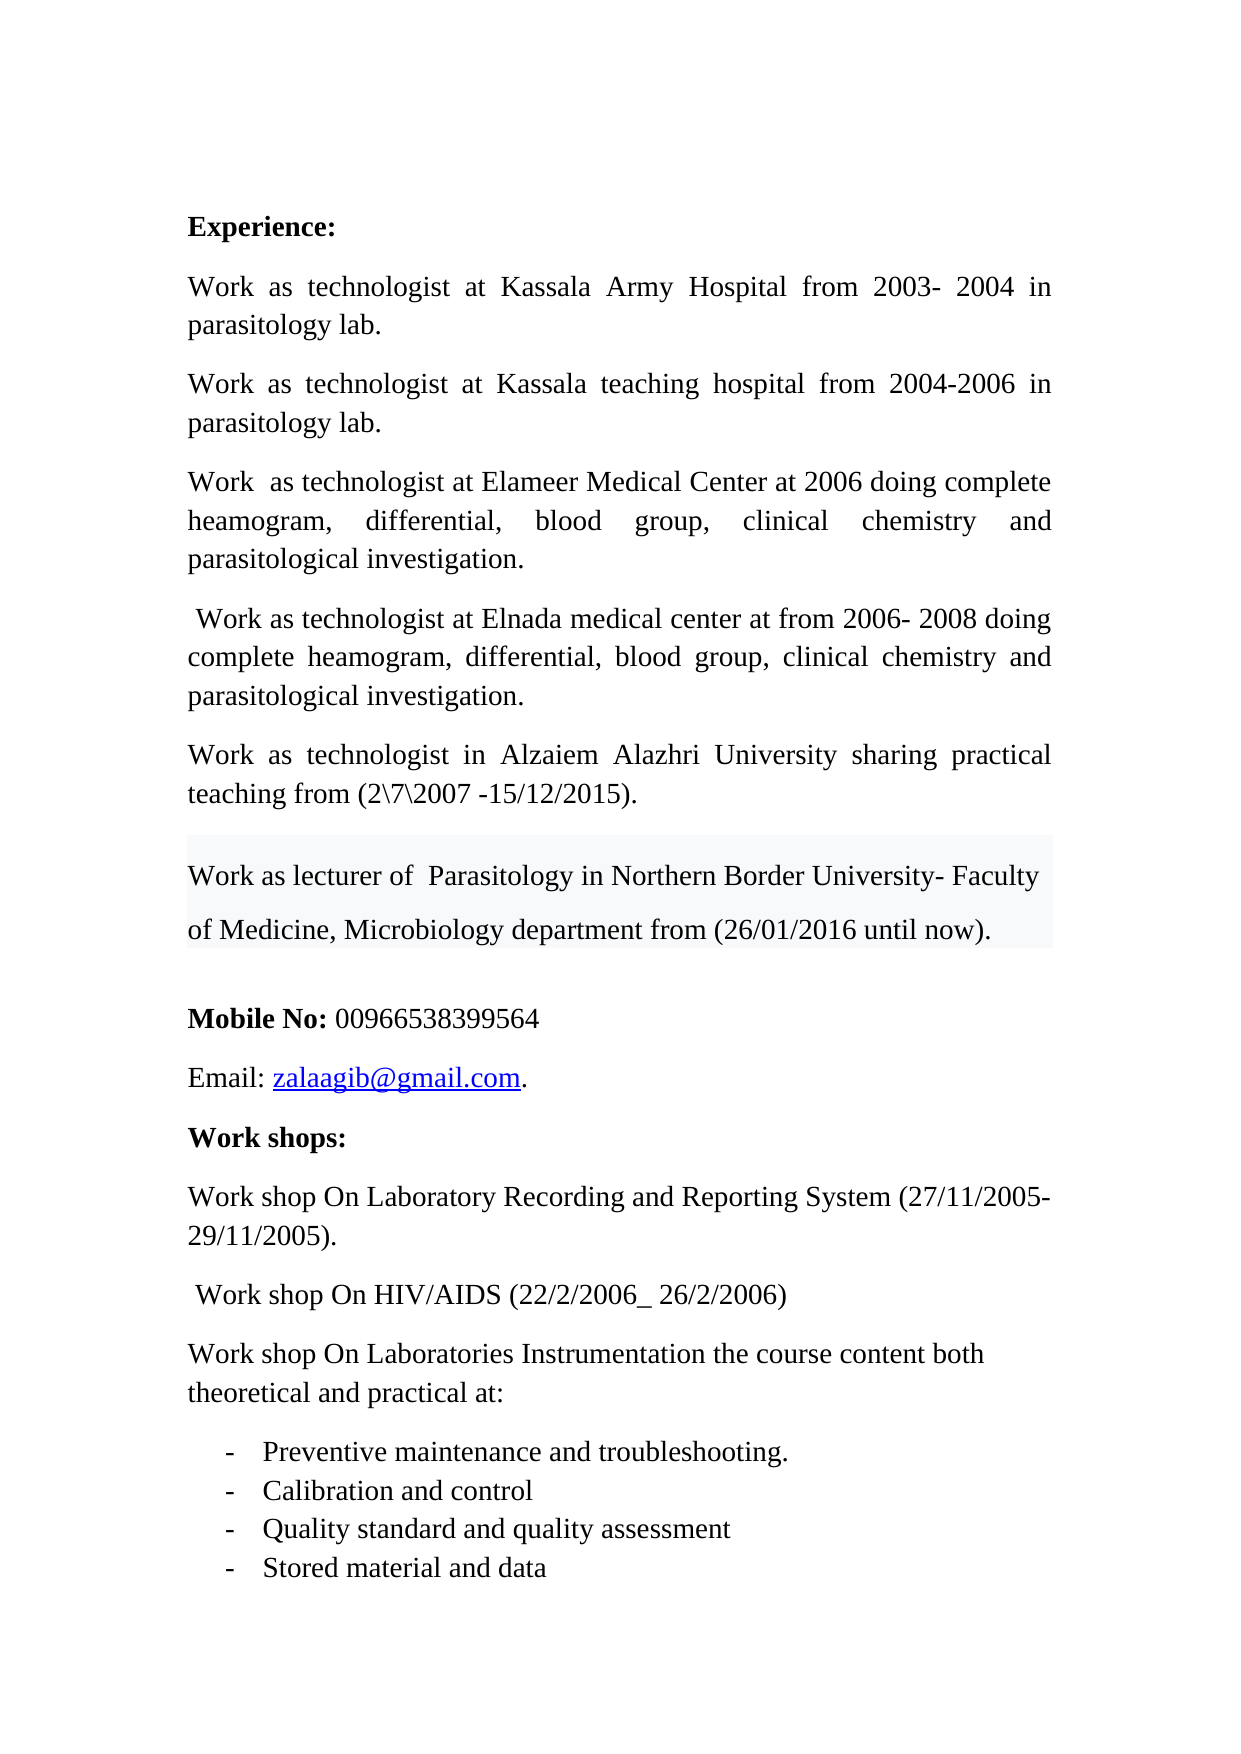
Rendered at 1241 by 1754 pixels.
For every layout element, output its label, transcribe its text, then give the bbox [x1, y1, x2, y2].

list Preventive maintenance and troubleshooting. [225, 1434, 1053, 1468]
text Work shop On Laboratory Recording and Reporting System (27/11/2005- 29/11/2005). [187, 1179, 1053, 1251]
text Work as technologist at Kassala Army Hospital from 2003- 2004 in parasitology lab. [187, 269, 1053, 341]
text Work shops: [187, 1120, 1053, 1153]
text Work as technologist at Kassala teaching hospital from 2004-2006 in parasitology lab. [187, 367, 1053, 439]
text Mobile No: 00966538399564 [187, 1001, 1053, 1034]
text Work as technologist in Alzaiem Alazhri University sharing practical teaching from (2\7\2007 -15/12/2015). [187, 737, 1053, 809]
list Quality standard and quality assessment [225, 1511, 1053, 1545]
text Work as lecturer of Parasitology in Northern Border University- Faculty of Medicine, Microbiology department from (26/01/2016 until now). [187, 835, 1053, 948]
text Work as technologist at Elnada medical center at from 2006- 2008 doing complete heamogram, differential, blood group, clinical chemistry and parasitological investigation. [187, 601, 1053, 712]
list Stored material and data [225, 1550, 1053, 1583]
list Calibration and control [225, 1473, 1053, 1506]
text Email: zalaagib@gmail.com. [187, 1060, 1053, 1094]
text Work shop On Laboratories Instrumentation the course content both theoretical and practical at: [187, 1336, 1053, 1408]
text Work as technologist at Elameer Medical Center at 2006 doing complete heamogram, differential, blood group, clinical chemistry and parasitological investigation. [187, 464, 1053, 575]
text Work shop On HIV/AIDS (22/2/2006_ 26/2/2006) [187, 1277, 1053, 1311]
text Experience: [187, 209, 1053, 243]
